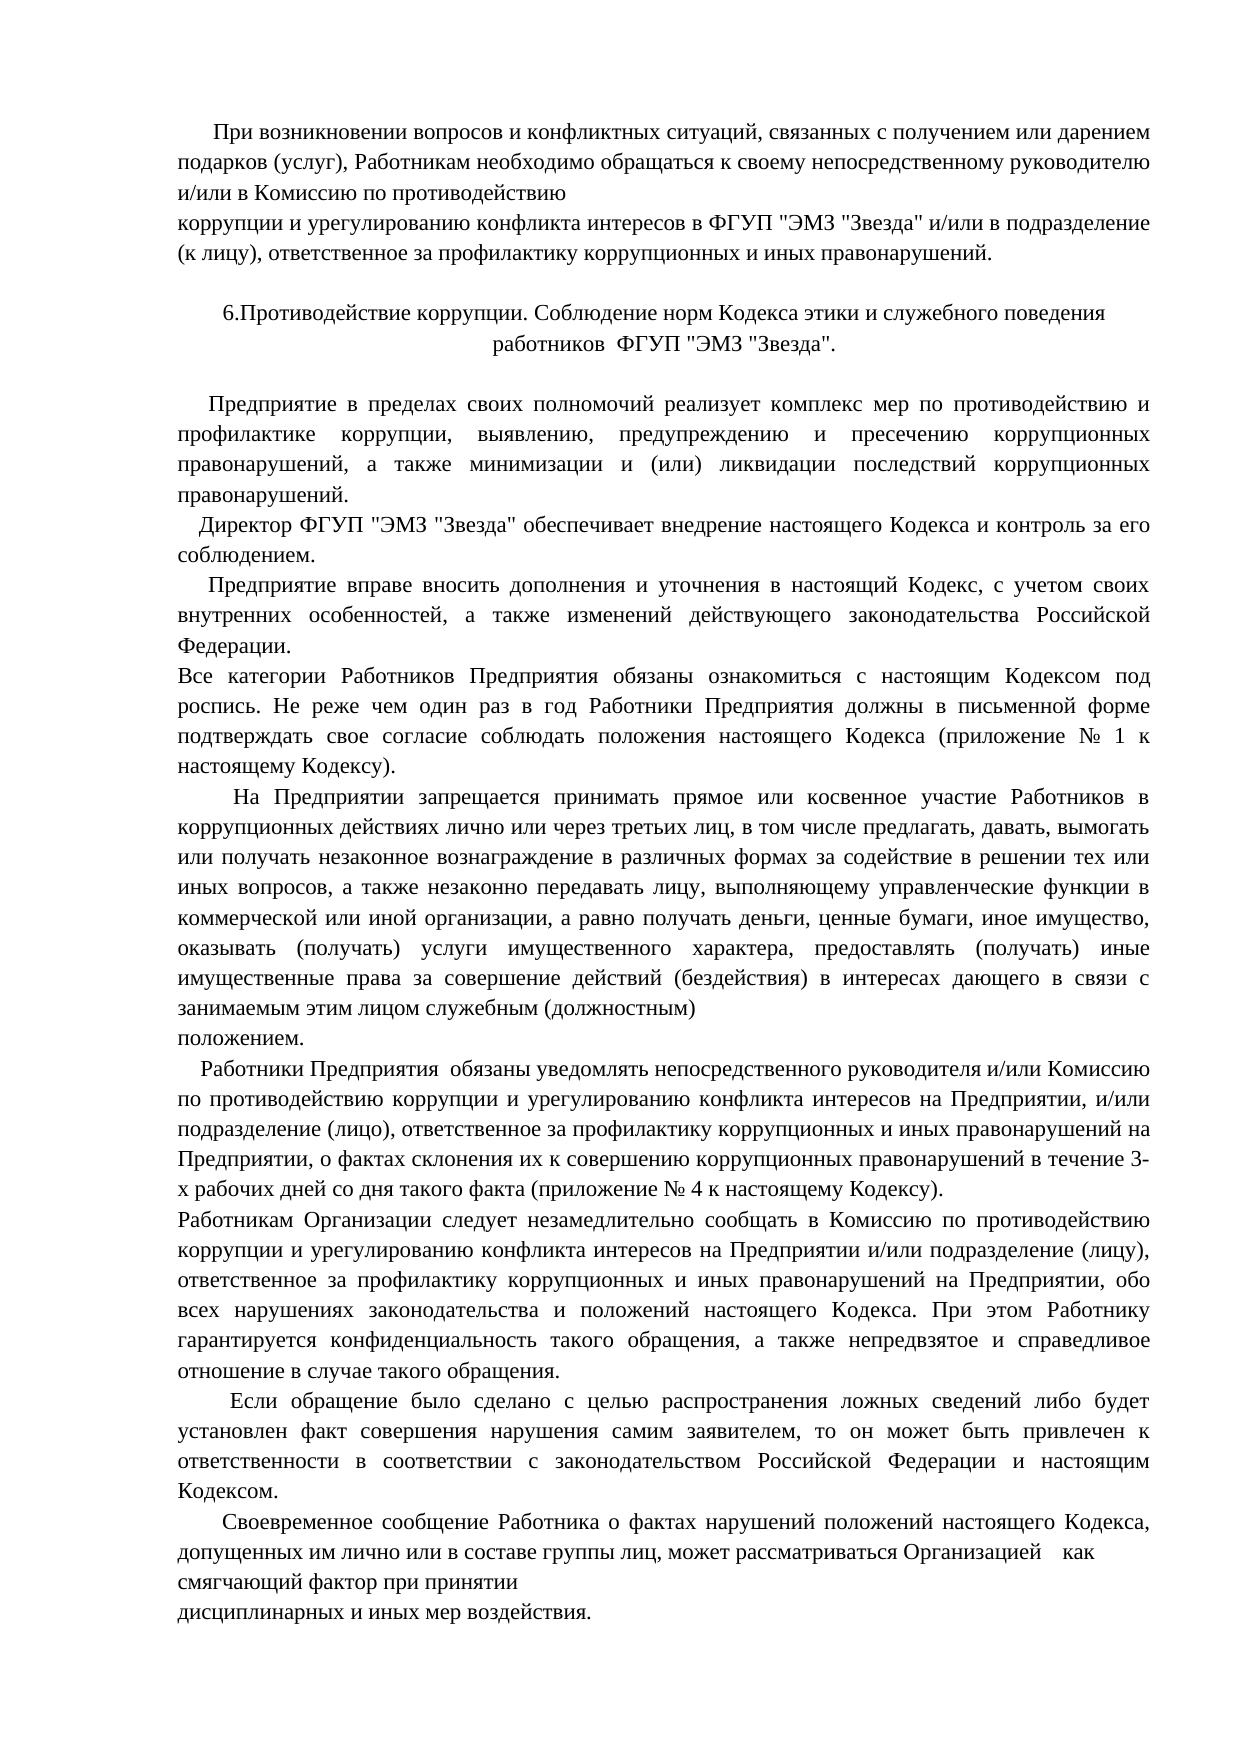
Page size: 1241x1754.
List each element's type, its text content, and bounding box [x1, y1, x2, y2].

text Все категории Работников Предприятия обязаны ознакомиться с настоящим Кодексом под роспись. Не реже чем один раз в год Работники Предприятия должны в письменной форме подтверждать свое согласие соблюдать положения настоящего Кодекса (приложение № 1 к настоящему Кодексу). [177, 662, 1152, 779]
text Директор ФГУП "ЭМЗ "Звезда" обеспечивает внедрение настоящего Кодекса и контроль за его соблюдением. [177, 511, 1152, 567]
text Предприятие в пределах своих полномочий реализует комплекс мер по противодействию и профилактике коррупции, выявлению, предупреждению и пресечению коррупционных правонарушений, а также минимизации и (или) ликвидации последствий коррупционных правонарушений. [177, 390, 1152, 507]
text 6.Противодействие коррупции. Соблюдение норм Кодекса этики и служебного поведения работников ФГУП "ЭМЗ "Звезда". [177, 299, 1152, 356]
text При возникновении вопросов и конфликтных ситуаций, связанных с получением или дарением подарков (услуг), Работникам необходимо обращаться к своему непосредственному руководителю и/или в Комиссию по противодействию [177, 118, 1152, 205]
text дисциплинарных и иных мер воздействия. [177, 1598, 1152, 1625]
text Если обращение было сделано с целью распространения ложных сведений либо будет установлен факт совершения нарушения самим заявителем, то он может быть привлечен к ответственности в соответствии с законодательством Российской Федерации и настоящим Кодексом. [177, 1387, 1152, 1504]
text На Предприятии запрещается принимать прямое или косвенное участие Работников в коррупционных действиях лично или через третьих лиц, в том числе предлагать, давать, вымогать или получать незаконное вознаграждение в различных формах за содействие в решении тех или иных вопросов, а также незаконно передавать лицу, выполняющему управленческие функции в коммерческой или иной организации, а равно получать деньги, ценные бумаги, иное имущество, оказывать (получать) услуги имущественного характера, предоставлять (получать) иные имущественные права за совершение действий (бездействия) в интересах дающего в связи с занимаемым этим лицом служебным (должностным) [177, 783, 1152, 1021]
text Предприятие вправе вносить дополнения и уточнения в настоящий Кодекс, с учетом своих внутренних особенностей, а также изменений действующего законодательства Российской Федерации. [177, 571, 1152, 658]
text Работникам Организации следует незамедлительно сообщать в Комиссию по противодействию коррупции и урегулированию конфликта интересов на Предприятии и/или подразделение (лицу), ответственное за профилактику коррупционных и иных правонарушений на Предприятии, обо всех нарушениях законодательства и положений настоящего Кодекса. При этом Работнику гарантируется конфиденциальность такого обращения, а также непредвзятое и справедливое отношение в случае такого обращения. [177, 1206, 1152, 1383]
text положением. [177, 1024, 1152, 1051]
text Работники Предприятия обязаны уведомлять непосредственного руководителя и/или Комиссию по противодействию коррупции и урегулированию конфликта интересов на Предприятии, и/или подразделение (лицо), ответственное за профилактику коррупционных и иных правонарушений на Предприятии, о фактах склонения их к совершению коррупционных правонарушений в течение 3-х рабочих дней со дня такого факта (приложение № 4 к настоящему Кодексу). [177, 1054, 1152, 1202]
text Своевременное сообщение Работника о фактах нарушений положений настоящего Кодекса, допущенных им лично или в составе группы лиц, может рассматриваться Организацией как смягчающий фактор при принятии [177, 1508, 1152, 1594]
text коррупции и урегулированию конфликта интересов в ФГУП "ЭМЗ "Звезда" и/или в подразделение (к лицу), ответственное за профилактику коррупционных и иных правонарушений. [177, 209, 1152, 265]
